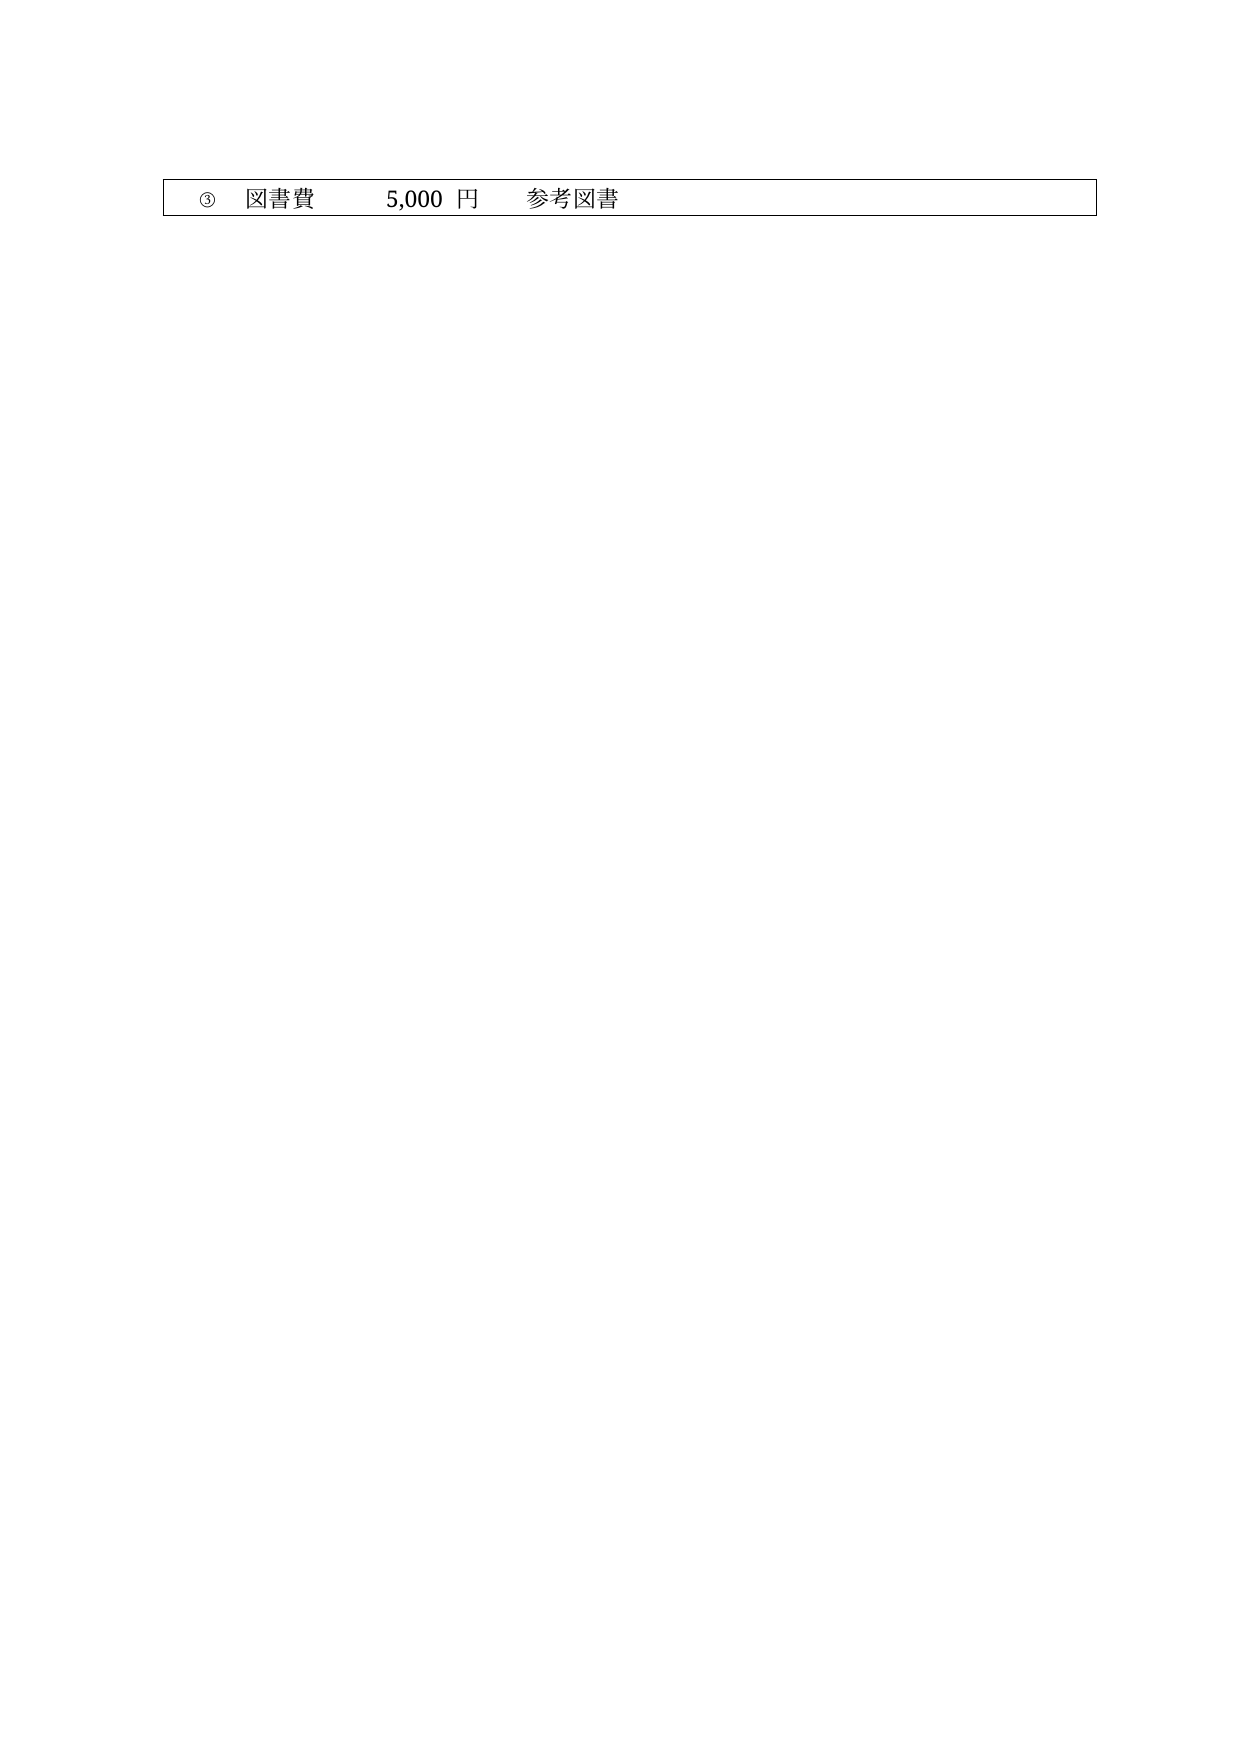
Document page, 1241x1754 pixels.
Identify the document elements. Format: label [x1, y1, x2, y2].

table_cell [164, 180, 1096, 215]
